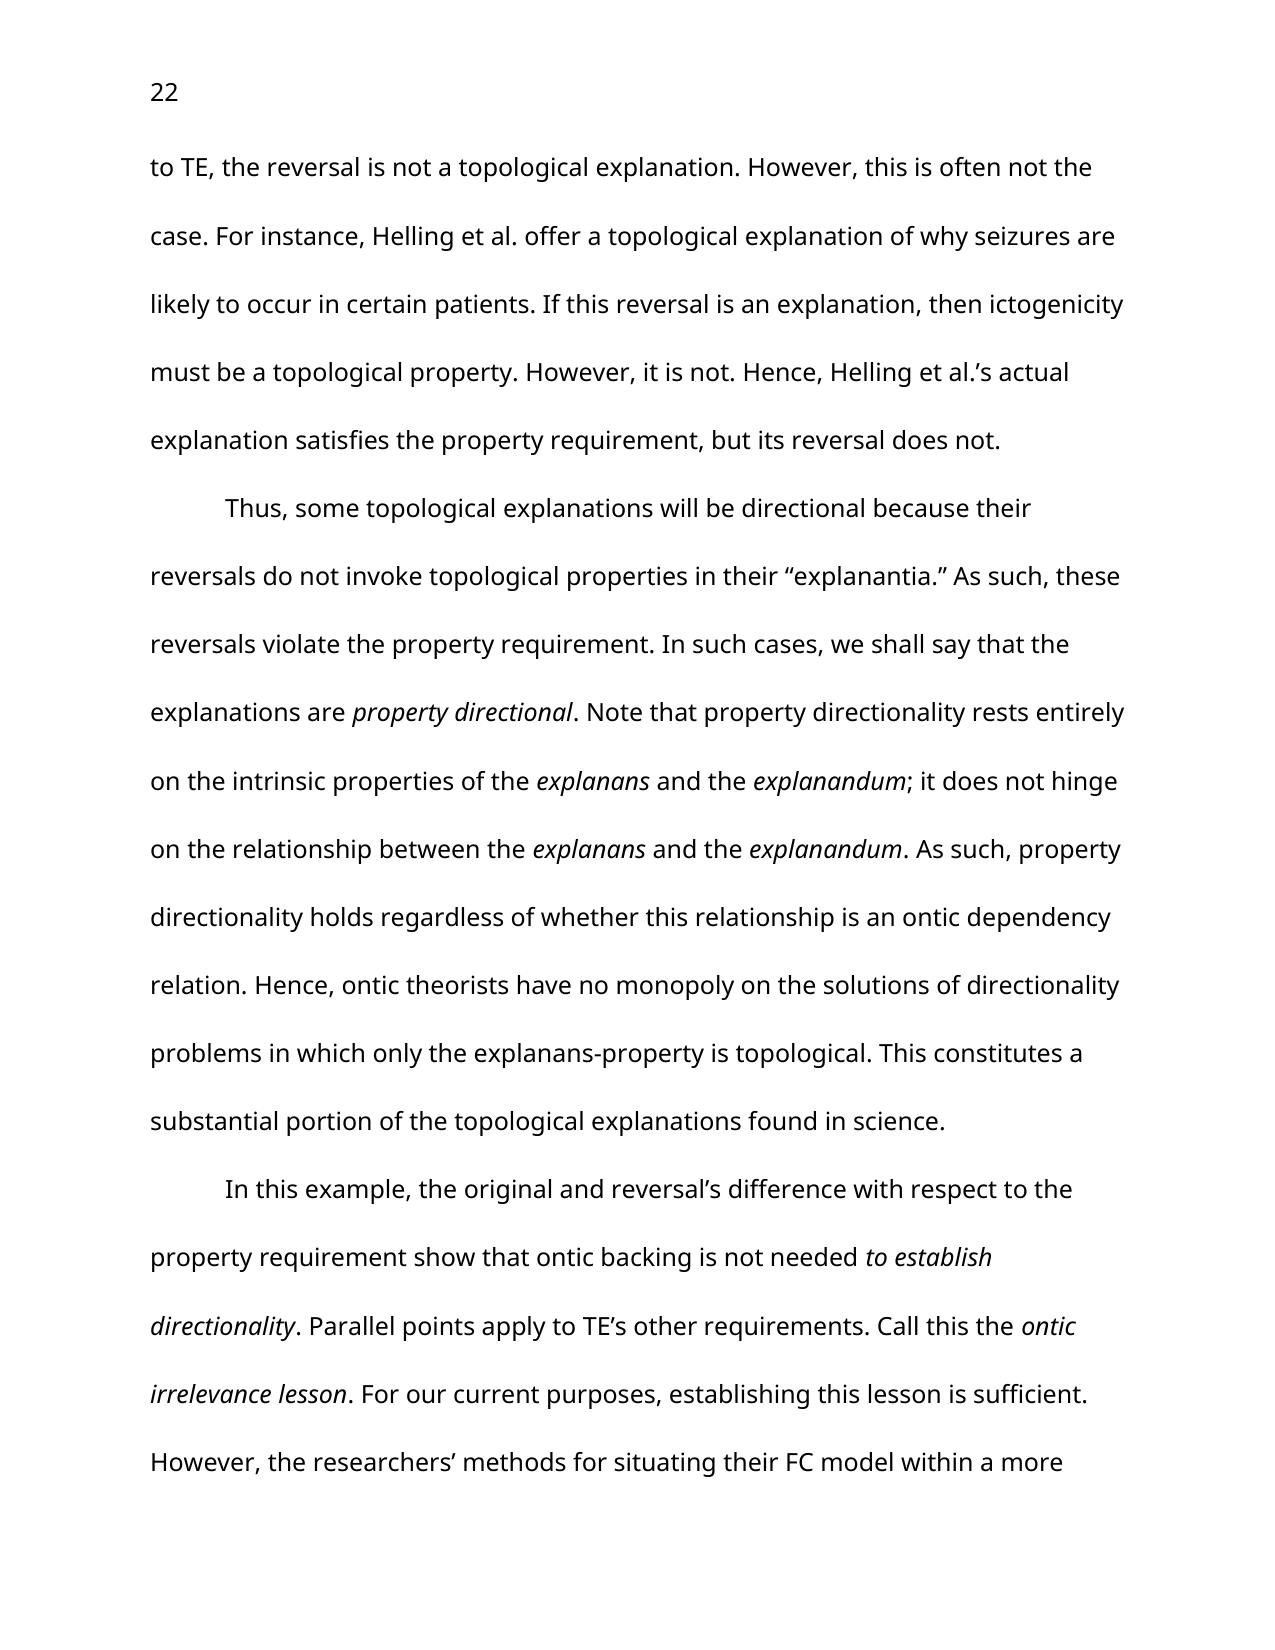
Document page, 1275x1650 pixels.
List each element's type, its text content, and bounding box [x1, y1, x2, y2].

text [150, 150, 1125, 457]
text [150, 1172, 1125, 1478]
text Thus, some topological explanations will be directional because their reversals do not invoke topological properties in their “explanantia.” As such, these reversals violate the property requirement. In such cases, we shall say that the explanations are property directional. Note that property directionality rests entirely on the intrinsic properties of the explanans and the explanandum; it does not hinge on the relationship between the explanans and the explanandum. As such, property directionality holds regardless of whether this relationship is an ontic dependency relation. Hence, ontic theorists have no monopoly on the solutions of directionality problems in which only the explanans-property is topological. This constitutes a substantial portion of the topological explanations found in science. [150, 491, 1125, 1138]
